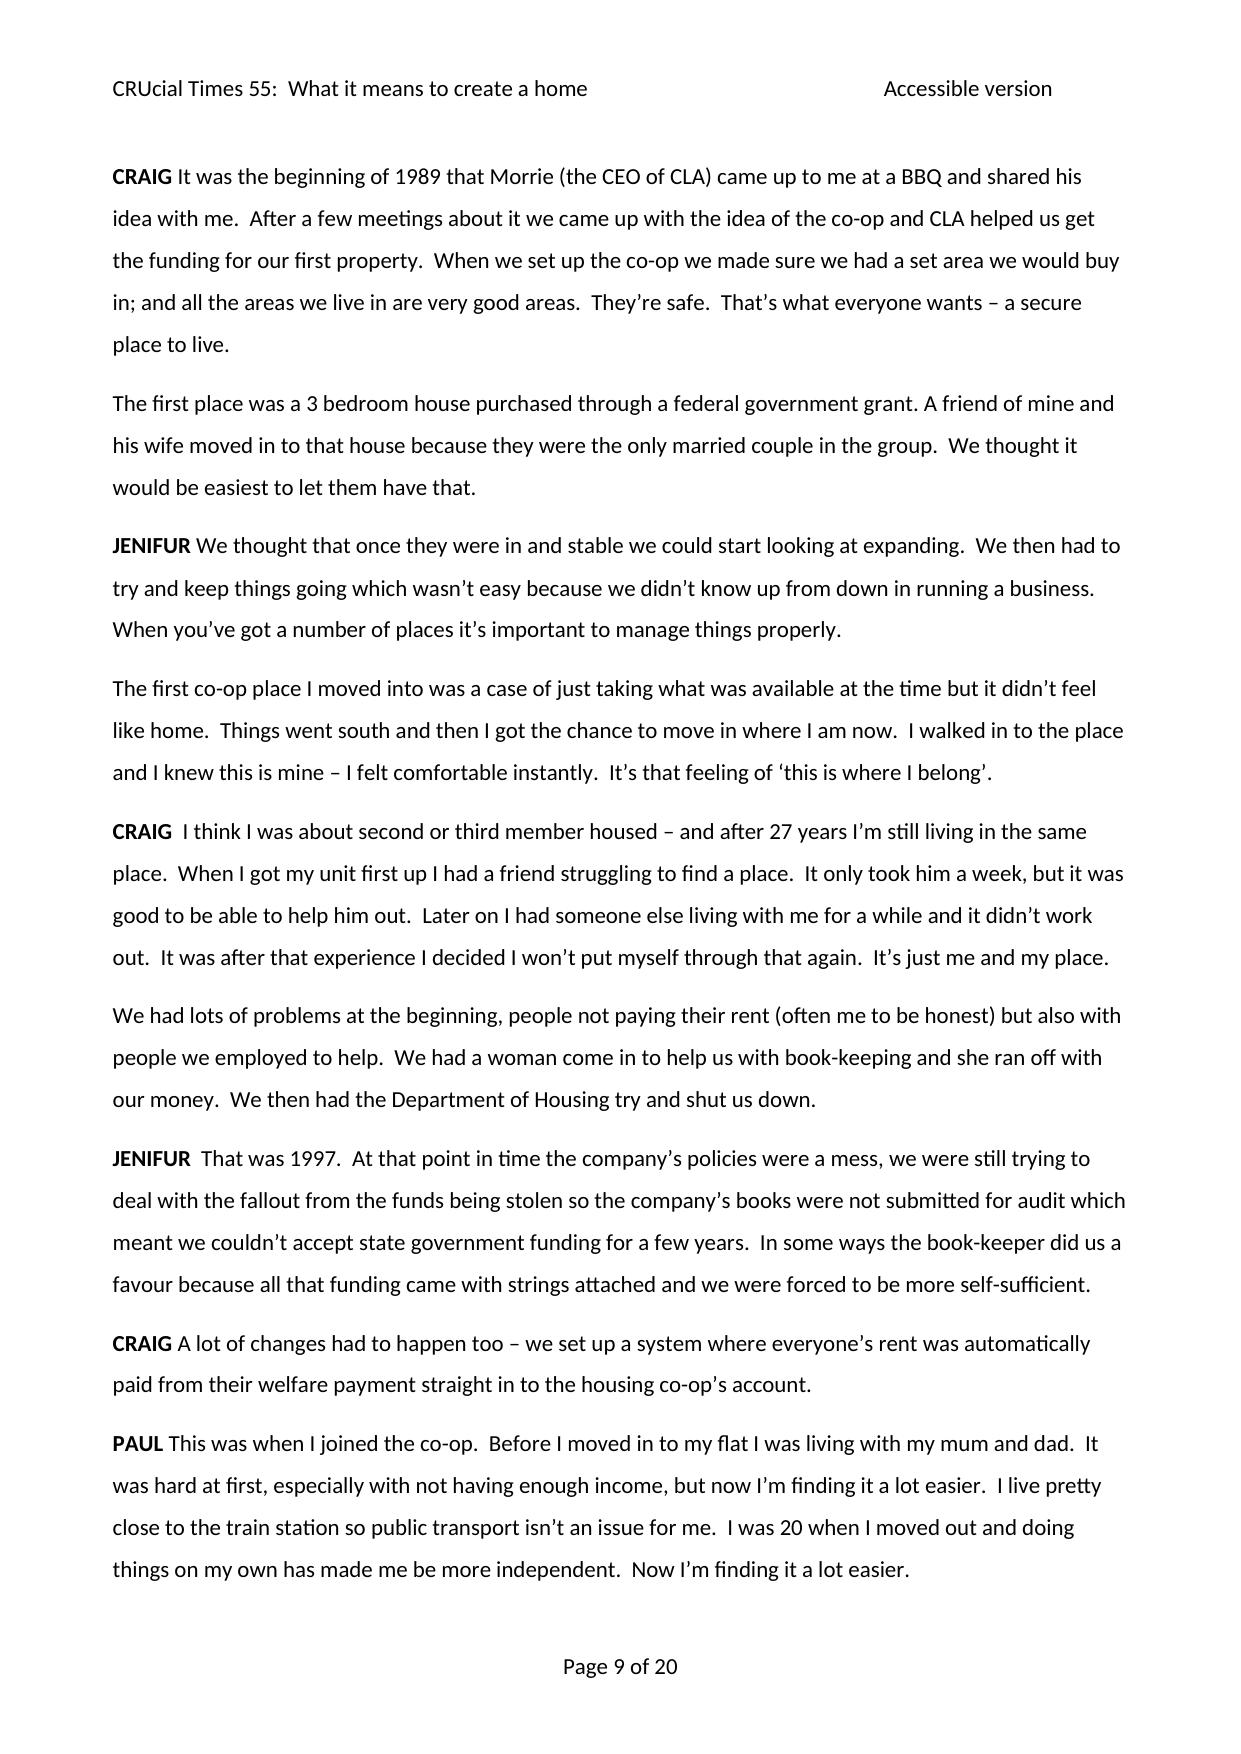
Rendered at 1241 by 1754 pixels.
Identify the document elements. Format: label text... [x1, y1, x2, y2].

text JENIFUR That was 1997. At that point in time the company’s policies were a mess, we were still trying to deal with the fallout from the funds being stolen so the company’s books were not submitted for audit which meant we couldn’t accept state government funding for a few years. In some ways the book-keeper did us a favour because all that funding came with strings attached and we were forced to be more self-sufficient. [112, 1144, 1128, 1298]
text CRAIG A lot of changes had to happen too – we set up a system where everyone’s rent was automatically paid from their welfare payment straight in to the housing co-op’s account. [112, 1329, 1128, 1399]
text PAUL This was when I joined the co-op. Before I moved in to my flat I was living with my mum and dad. It was hard at first, especially with not having enough income, but now I’m finding it a lot easier. I live pretty close to the train station so public transport isn’t an issue for me. I was 20 when I moved out and doing things on my own has made me be more independent. Now I’m finding it a lot easier. [112, 1429, 1128, 1583]
text The first place was a 3 bedroom house purchased through a federal government grant. A friend of mine and his wife moved in to that house because they were the only married couple in the group. We thought it would be easiest to let them have that. [112, 389, 1128, 501]
text JENIFUR We thought that once they were in and stable we could start looking at expanding. We then had to try and keep things going which wasn’t easy because we didn’t know up from down in running a business. When you’ve got a number of places it’s important to manage things properly. [112, 532, 1128, 644]
text We had lots of problems at the beginning, people not paying their rent (often me to be honest) but also with people we employed to help. We had a woman come in to help us with book-keeping and she ran off with our money. We then had the Department of Housing try and shut us down. [112, 1001, 1128, 1113]
text CRAIG I think I was about second or third member housed – and after 27 years I’m still living in the same place. When I got my unit first up I had a friend struggling to find a place. It only took him a week, but it was good to be able to help him out. Later on I had someone else living with me for a while and it didn’t work out. It was after that experience I decided I won’t put myself through that again. It’s just me and my place. [112, 817, 1128, 971]
text The first co-op place I moved into was a case of just taking what was available at the time but it didn’t feel like home. Things went south and then I got the chance to move in where I am now. I walked in to the place and I knew this is mine – I felt comfortable instantly. It’s that feeling of ‘this is where I belong’. [112, 674, 1128, 786]
text CRAIG It was the beginning of 1989 that Morrie (the CEO of CLA) came up to me at a BBQ and shared his idea with me. After a few meetings about it we came up with the idea of the co-op and CLA helped us get the funding for our first property. When we set up the co-op we made sure we had a set area we would buy in; and all the areas we live in are very good areas. They’re safe. That’s what everyone wants – a secure place to live. [112, 162, 1128, 358]
